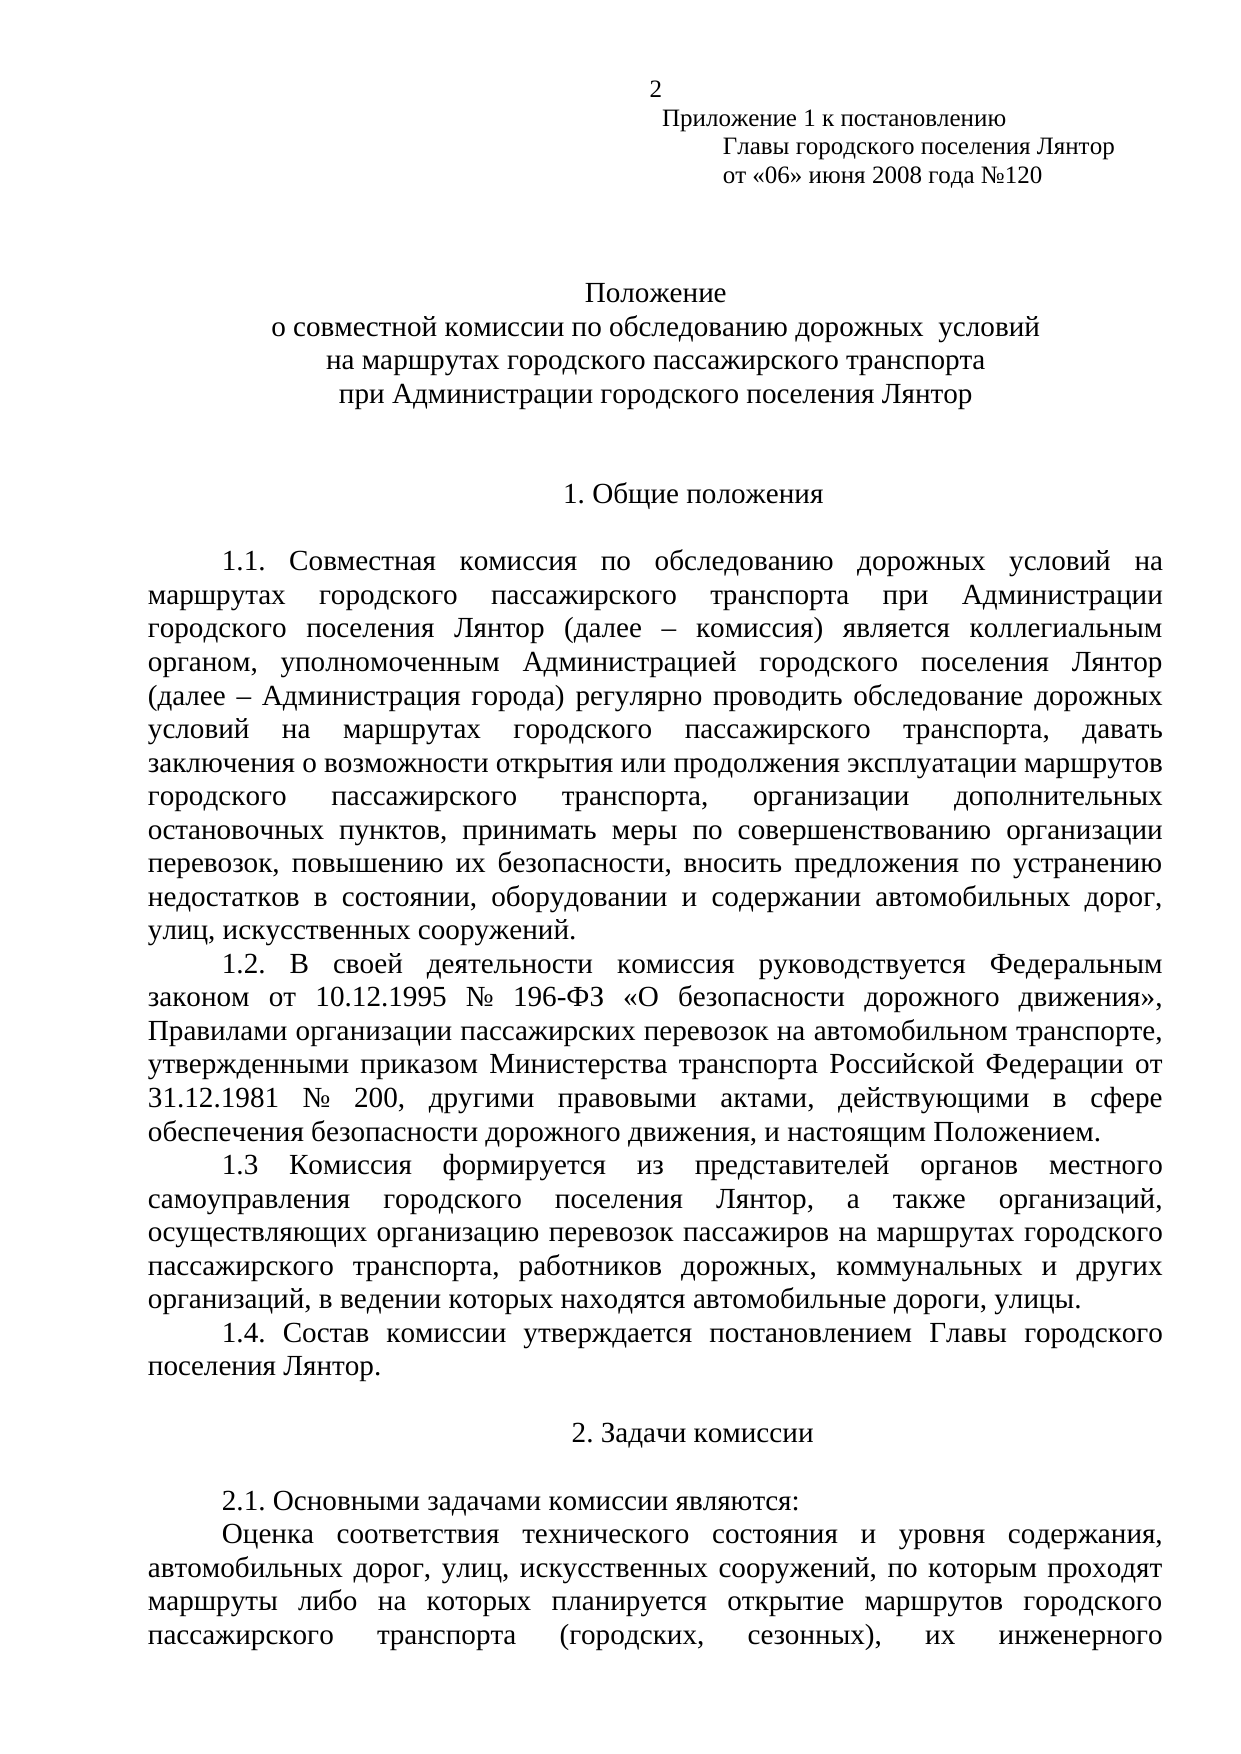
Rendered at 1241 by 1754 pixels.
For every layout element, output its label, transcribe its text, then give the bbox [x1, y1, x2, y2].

text Приложение 1 к постановлению [148, 103, 1163, 131]
text о совместной комиссии по обследованию дорожных условий [148, 309, 1163, 342]
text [148, 1516, 1163, 1650]
text от «06» июня 2008 года №120 [148, 160, 1163, 189]
text при Администрации городского поселения Лянтор [148, 376, 1163, 409]
subtitle Положение [148, 275, 1163, 309]
text 1.1. Совместная комиссия по обследованию дорожных условий на маршрутах городского пассажирского транспорта при Администрации городского поселения Лянтор (далее – комиссия) является коллегиальным органом, уполномоченным Администрацией городского поселения Лянтор (далее – Администрация города) регулярно проводить обследование дорожных условий на маршрутах городского пассажирского транспорта, давать заключения о возможности открытия или продолжения эксплуатации маршрутов городского пассажирского транспорта, организации дополнительных остановочных пунктов, принимать меры по совершенствованию организации перевозок, повышению их безопасности, вносить предложения по устранению недостатков в состоянии, оборудовании и содержании автомобильных дорог, улиц, искусственных сооружений. [148, 543, 1163, 946]
text 2. Задачи комиссии [148, 1416, 1163, 1449]
text на маршрутах городского пассажирского транспорта [148, 342, 1163, 376]
text 1.4. Состав комиссии утверждается постановлением Главы городского поселения Лянтор. [148, 1315, 1163, 1382]
text 1. Общие положения [148, 476, 1163, 510]
text 2.1. Основными задачами комиссии являются: [148, 1483, 1163, 1516]
text 1.3 Комиссия формируется из представителей органов местного самоуправления городского поселения Лянтор, а также организаций, осуществляющих организацию перевозок пассажиров на маршрутах городского пассажирского транспорта, работников дорожных, коммунальных и других организаций, в ведении которых находятся автомобильные дороги, улицы. [148, 1147, 1163, 1315]
text 1.2. В своей деятельности комиссия руководствуется Федеральным законом от 10.12.1995 № 196-ФЗ «О безопасности дорожного движения», Правилами организации пассажирских перевозок на автомобильном транспорте, утвержденными приказом Министерства транспорта Российской Федерации от 31.12.1981 № 200, другими правовыми актами, действующими в сфере обеспечения безопасности дорожного движения, и настоящим Положением. [148, 946, 1163, 1147]
text Главы городского поселения Лянтор [148, 131, 1163, 160]
